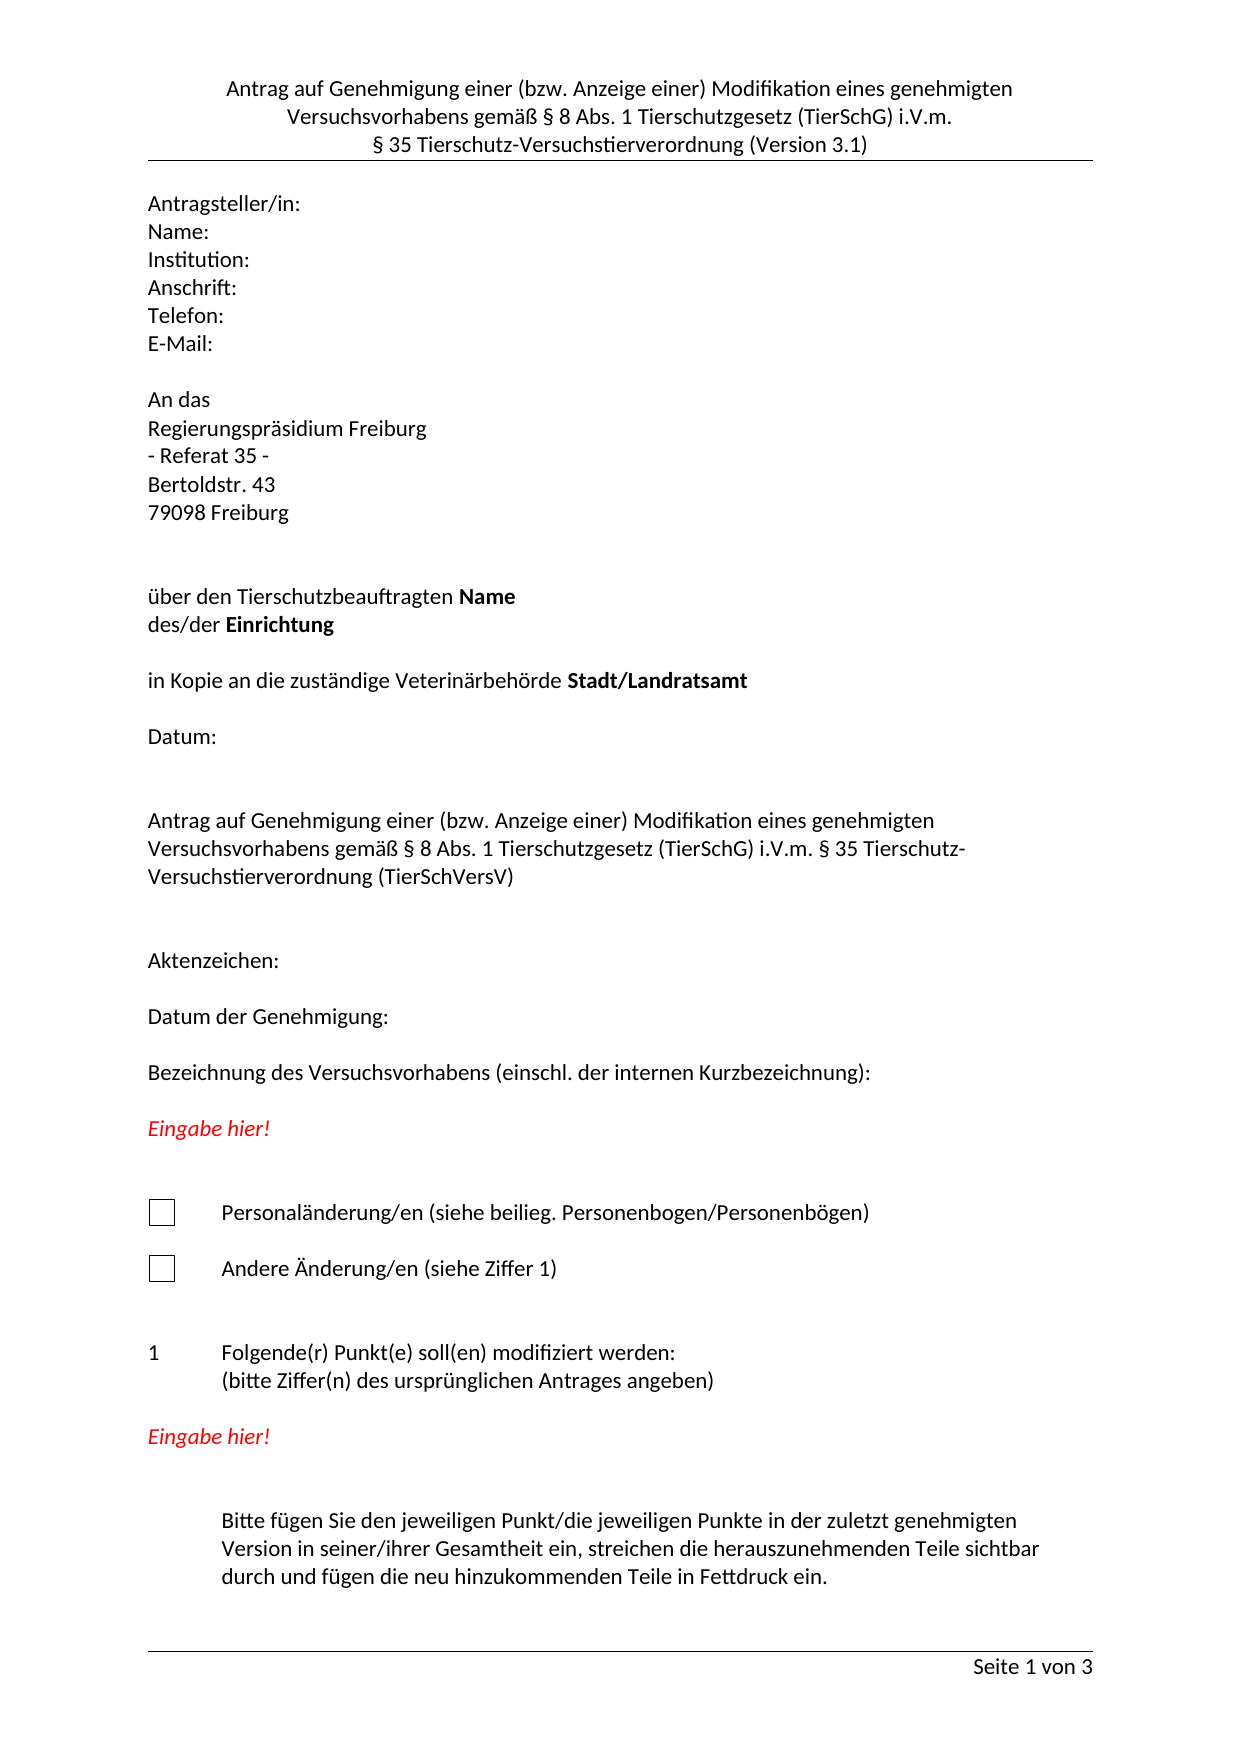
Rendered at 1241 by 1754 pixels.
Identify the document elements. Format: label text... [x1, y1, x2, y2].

text Antragsteller/in: [148, 189, 1093, 217]
text An das [148, 386, 1093, 414]
text Eingabe hier! [148, 1114, 1093, 1142]
text des/der Einrichtung [148, 610, 1093, 638]
text Institution: [148, 246, 1093, 273]
text über den Tierschutzbeauftragten Name [148, 582, 1093, 610]
text Bezeichnung des Versuchsvorhabens (einschl. der internen Kurzbezeichnung): [148, 1058, 1093, 1086]
text Regierungspräsidium Freiburg [148, 414, 1093, 442]
text Bertoldstr. 43 [148, 470, 1093, 498]
text in Kopie an die zuständige Veterinärbehörde Stadt/Landratsamt [148, 666, 1093, 694]
text 1 Folgende(r) Punkt(e) soll(en) modifiziert werden: [148, 1338, 1093, 1366]
text Bitte fügen Sie den jeweiligen Punkt/die jeweiligen Punkte in der zuletzt genehmigten Version in seiner/ihrer Gesamtheit ein, streichen die herauszunehmenden Teile sichtbar durch und fügen die neu hinzukommenden Teile in Fettdruck ein. [221, 1506, 1093, 1591]
text (bitte Ziffer(n) des ursprünglichen Antrages angeben) [148, 1366, 1093, 1394]
text Telefon: [148, 302, 1093, 329]
text Aktenzeichen: [148, 946, 1093, 974]
text Datum: [148, 722, 1093, 750]
text Personaländerung/en (siehe beilieg. Personenbogen/Personenbögen) [148, 1198, 1093, 1226]
text Eingabe hier! [148, 1422, 1093, 1450]
text Datum der Genehmigung: [148, 1002, 1093, 1030]
text - Referat 35 - [148, 442, 1093, 470]
text E-Mail: [148, 329, 1093, 358]
text Andere Änderung/en (siehe Ziffer 1) [148, 1254, 1093, 1282]
text Anschrift: [148, 273, 1093, 302]
text Antrag auf Genehmigung einer (bzw. Anzeige einer) Modifikation eines genehmigten Versuchsvorhabens gemäß § 8 Abs. 1 Tierschutzgesetz (TierSchG) i.V.m. § 35 Tierschutz-Versuchstierverordnung (TierSchVersV) [148, 806, 1093, 890]
text Name: [148, 217, 1093, 246]
text 79098 Freiburg [148, 498, 1093, 526]
